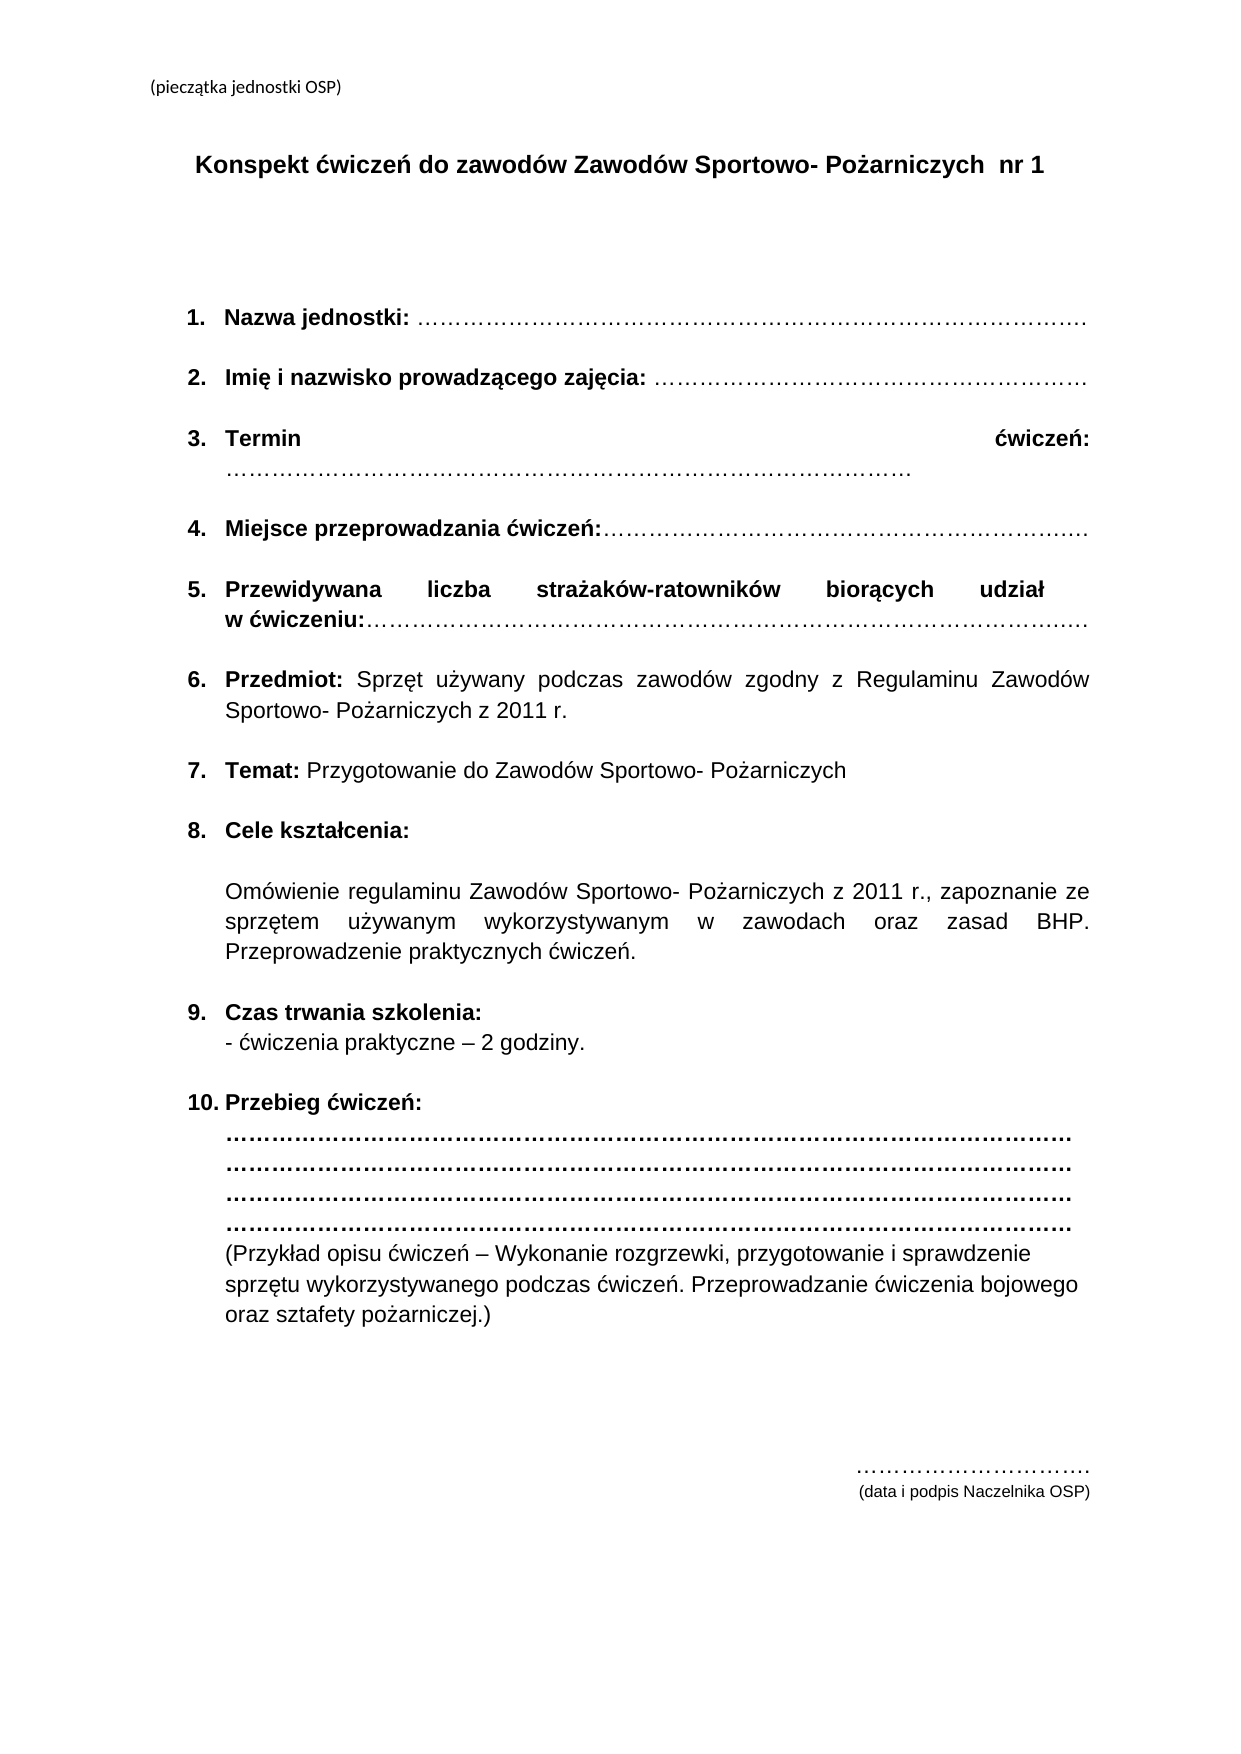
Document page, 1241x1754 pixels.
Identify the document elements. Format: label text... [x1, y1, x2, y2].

list Nazwa jednostki: ……………………………………………………………………………. [186, 304, 1090, 330]
list (Przykład opisu ćwiczeń – Wykonanie rozgrzewki, przygotowanie i sprawdzenie sprzętu wykorzystywanego podczas ćwiczeń. Przeprowadzanie ćwiczenia bojowego oraz sztafety pożarniczej.) [225, 1240, 1090, 1327]
list Czas trwania szkolenia: [187, 999, 1090, 1025]
list Przebieg ćwiczeń: [187, 1089, 1090, 1116]
list Przewidywana liczba strażaków-ratowników biorących udział w ćwiczeniu:……………………………………………………………………………….…. [187, 576, 1090, 632]
list Termin ćwiczeń:……………………………………………………………………………… [187, 425, 1090, 481]
list Miejsce przeprowadzania ćwiczeń:…………………………………………………….… [187, 515, 1090, 542]
list - ćwiczenia praktyczne – 2 godziny. [225, 1029, 1090, 1055]
list ………………………………………………………………………………………………………………………………………………………………………………………………………………………………………………………………………………………………………………………………………………………………………………………………………… [225, 1119, 1090, 1236]
list (data i podpis Naczelnika OSP) [225, 1482, 1090, 1501]
list Imię i nazwisko prowadzącego zajęcia: ………………………………………………… [187, 364, 1090, 391]
list Cele kształcenia: [187, 817, 1090, 844]
list Temat: Przygotowanie do Zawodów Sportowo- Pożarniczych [187, 757, 1090, 783]
list …………………………. [225, 1452, 1090, 1478]
list Omówienie regulaminu Zawodów Sportowo- Pożarniczych z 2011 r., zapoznanie ze sprzętem używanym wykorzystywanym w zawodach oraz zasad BHP. Przeprowadzenie praktycznych ćwiczeń. [225, 878, 1090, 964]
list Przedmiot: Sprzęt używany podczas zawodów zgodny z Regulaminu Zawodów Sportowo- Pożarniczych z 2011 r. [187, 666, 1090, 723]
text Konspekt ćwiczeń do zawodów Zawodów Sportowo- Pożarniczych nr 1 [150, 150, 1090, 179]
